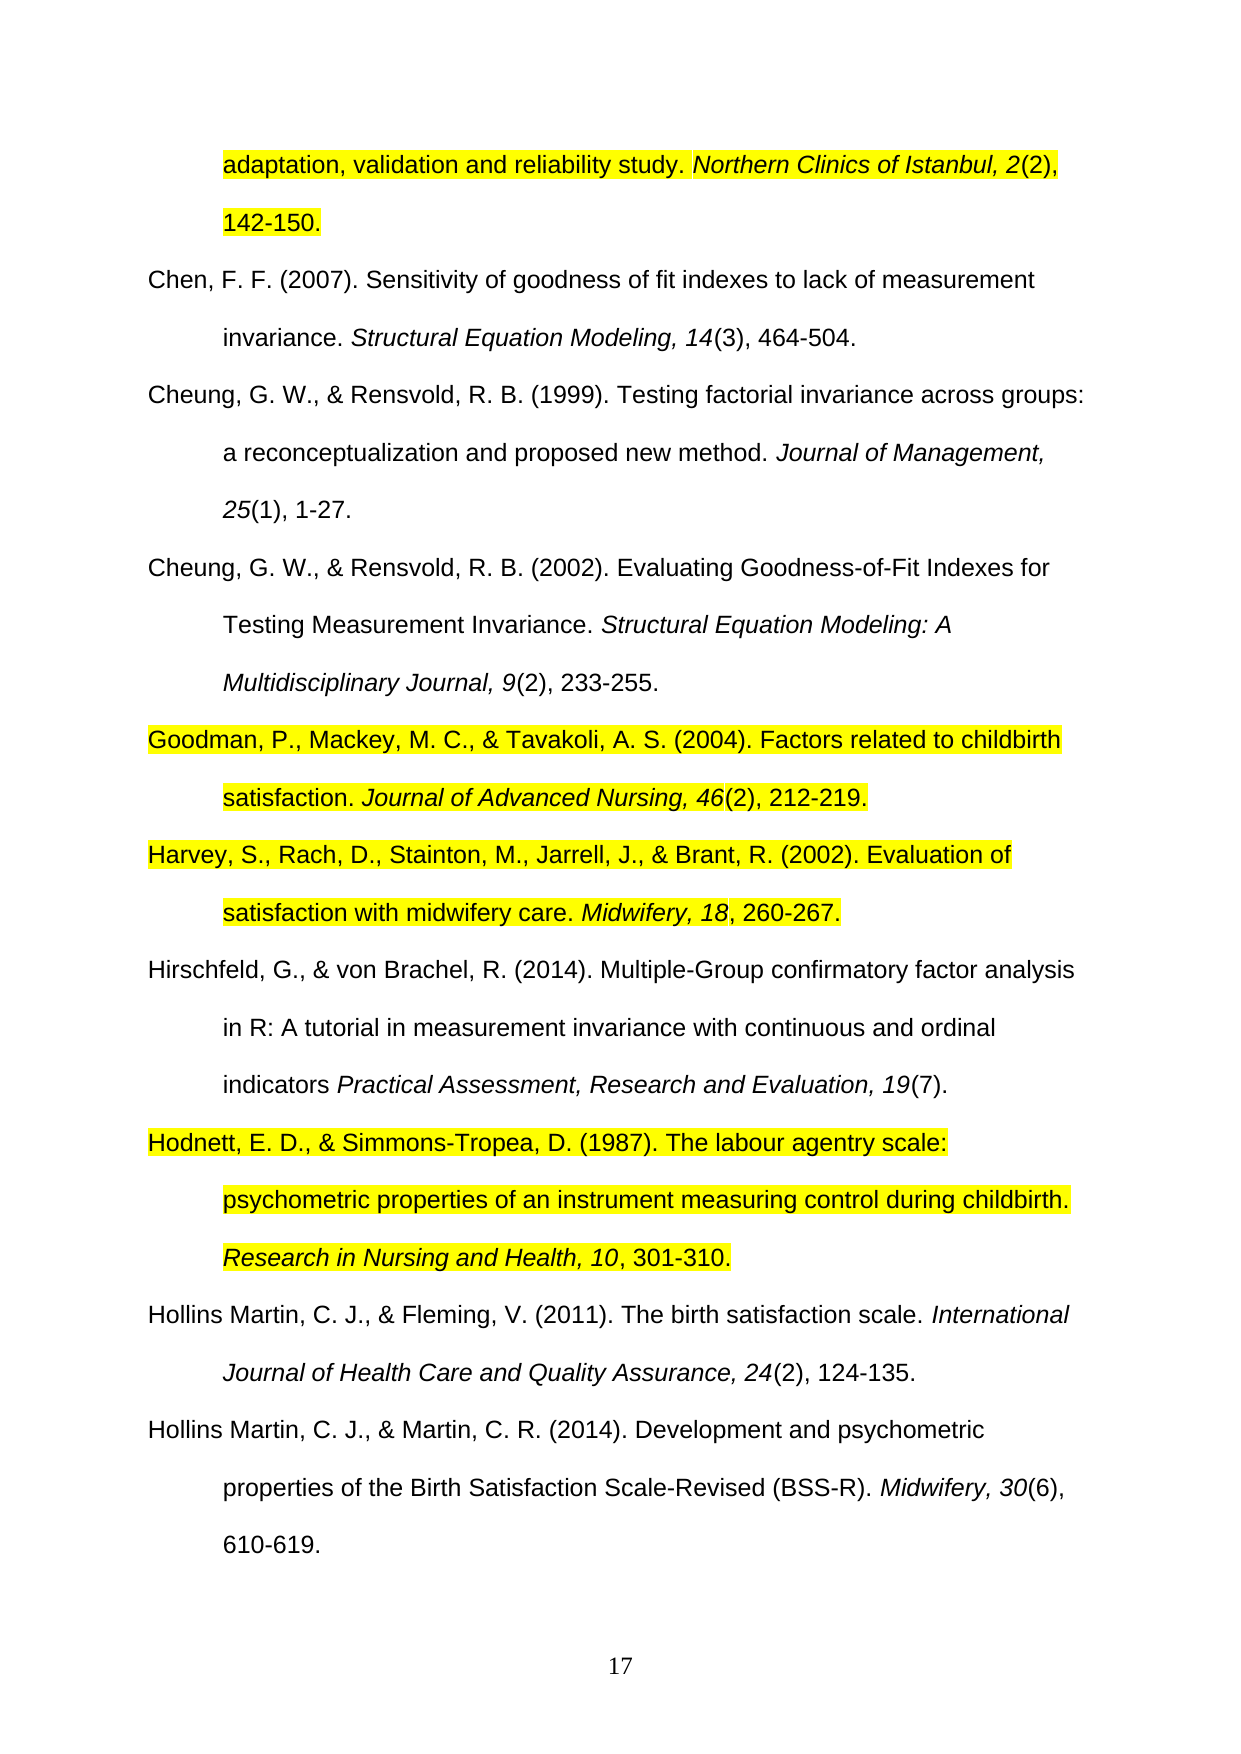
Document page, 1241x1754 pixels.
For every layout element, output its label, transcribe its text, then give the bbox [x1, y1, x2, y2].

text Chen, F. F. (2007). Sensitivity of goodness of fit indexes to lack of measurement invariance. Structural Equation Modeling, 14(3), 464-504. [148, 265, 1092, 351]
text Cheung, G. W., & Rensvold, R. B. (1999). Testing factorial invariance across groups: a reconceptualization and proposed new method. Journal of Management, 25(1), 1-27. [148, 380, 1092, 524]
text Cheung, G. W., & Rensvold, R. B. (2002). Evaluating Goodness-of-Fit Indexes for Testing Measurement Invariance. Structural Equation Modeling: A Multidisciplinary Journal, 9(2), 233-255. [148, 552, 1092, 696]
text Harvey, S., Rach, D., Stainton, M., Jarrell, J., & Brant, R. (2002). Evaluation of satisfaction with midwifery care. Midwifery, 18, 260-267. [148, 840, 1092, 926]
text Goodman, P., Mackey, M. C., & Tavakoli, A. S. (2004). Factors related to childbirth satisfaction. Journal of Advanced Nursing, 46(2), 212-219. [148, 725, 1092, 811]
text Hirschfeld, G., & von Brachel, R. (2014). Multiple-Group confirmatory factor analysis in R: A tutorial in measurement invariance with continuous and ordinal indicators Practical Assessment, Research and Evaluation, 19(7). [148, 955, 1092, 1099]
text Hodnett, E. D., & Simmons-Tropea, D. (1987). The labour agentry scale: psychometric properties of an instrument measuring control during childbirth. Research in Nursing and Health, 10, 301-310. [148, 1127, 1092, 1271]
text Hollins Martin, C. J., & Martin, C. R. (2014). Development and psychometric properties of the Birth Satisfaction Scale-Revised (BSS-R). Midwifery, 30(6), 610-619. [148, 1415, 1092, 1559]
text Hollins Martin, C. J., & Fleming, V. (2011). The birth satisfaction scale. International Journal of Health Care and Quality Assurance, 24(2), 124-135. [148, 1300, 1092, 1386]
